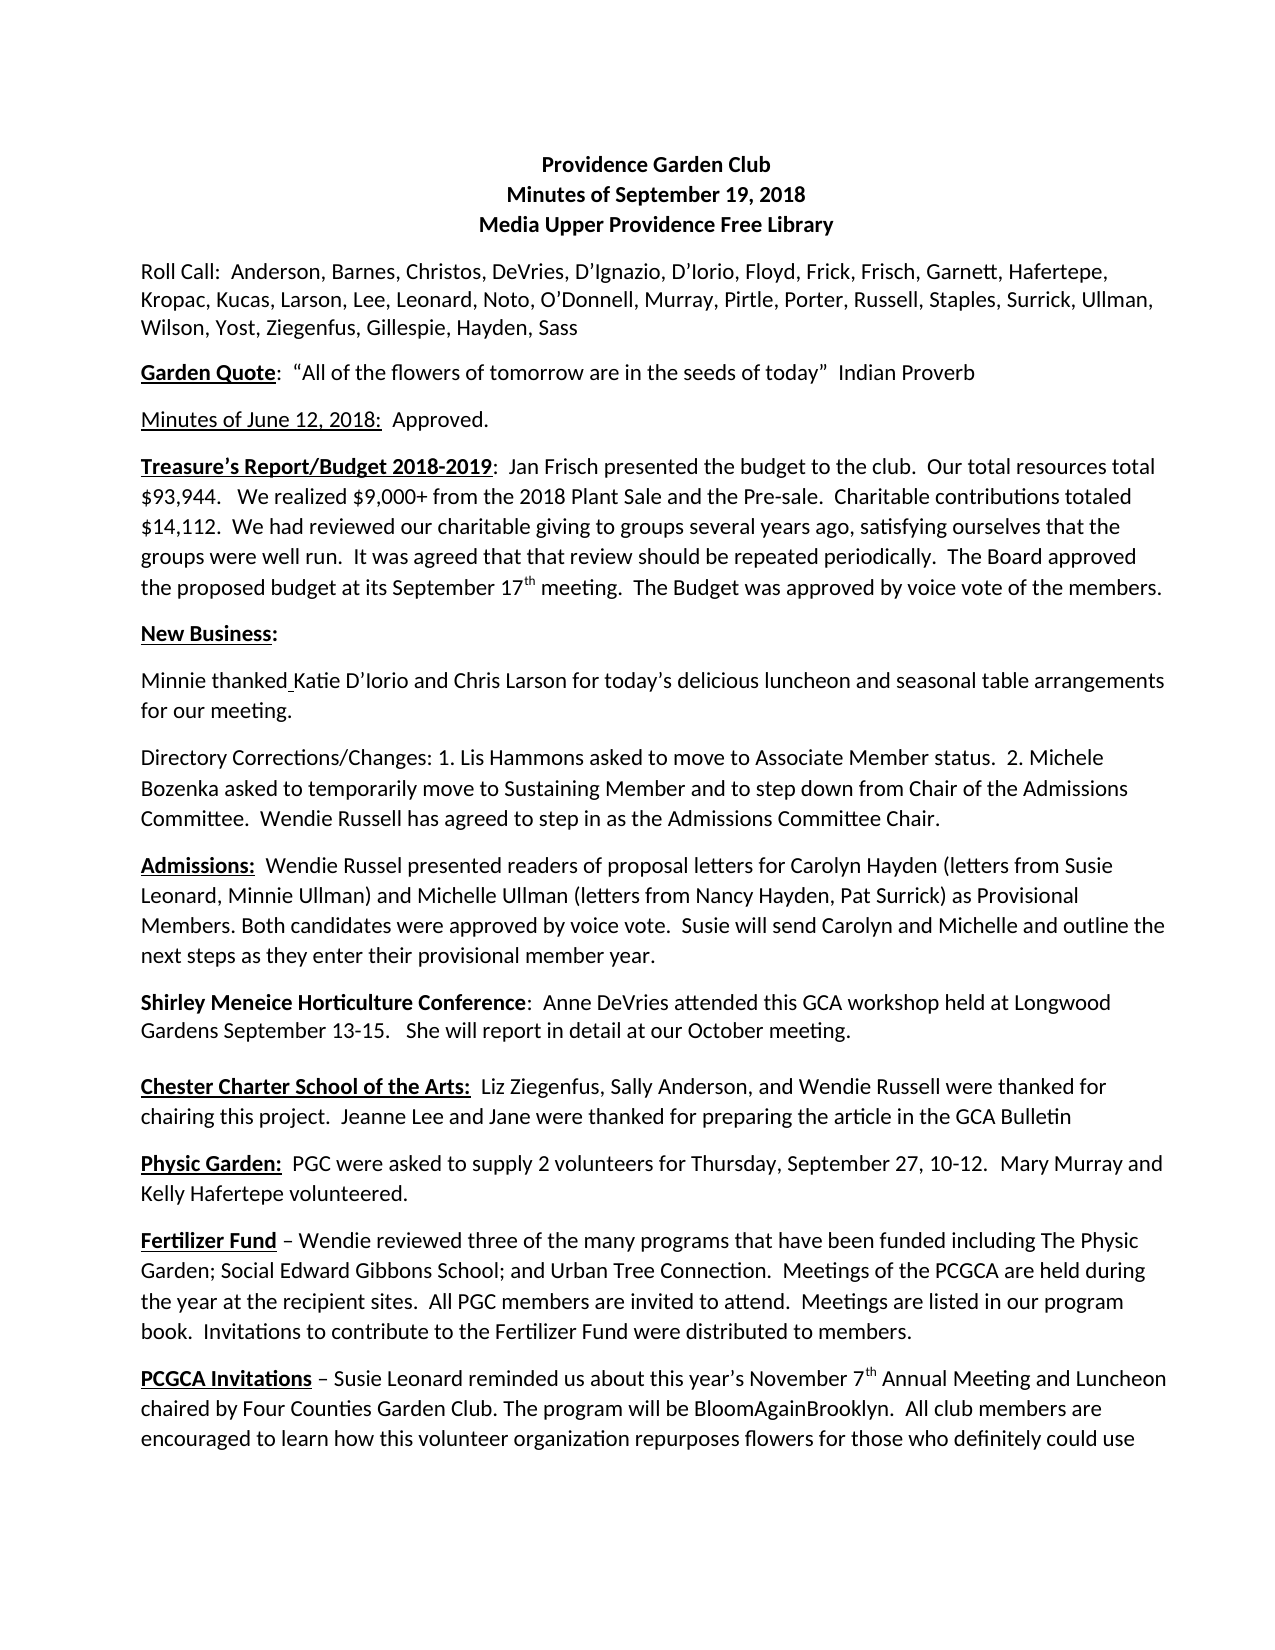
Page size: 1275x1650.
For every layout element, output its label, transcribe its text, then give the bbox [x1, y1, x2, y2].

text Roll Call: Anderson, Barnes, Christos, DeVries, D’Ignazio, D’Iorio, Floyd, Frick, Frisch, Garnett, Hafertepe, Kropac, Kucas, Larson, Lee, Leonard, Noto, O’Donnell, Murray, Pirtle, Porter, Russell, Staples, Surrick, Ullman, Wilson, Yost, Ziegenfus, Gillespie, Hayden, Sass [141, 257, 1172, 341]
text Minutes of June 12, 2018: Approved. [141, 405, 1172, 433]
text Fertilizer Fund – Wendie reviewed three of the many programs that have been funded including The Physic Garden; Social Edward Gibbons School; and Urban Tree Connection. Meetings of the PCGCA are held during the year at the recipient sites. All PGC members are invited to attend. Meetings are listed in our program book. Invitations to contribute to the Fertilizer Fund were distributed to members. [141, 1226, 1172, 1345]
text Garden Quote: “All of the flowers of tomorrow are in the seeds of today” Indian Proverb [141, 358, 1172, 386]
text Shirley Meneice Horticulture Conference: Anne DeVries attended this GCA workshop held at Longwood Gardens September 13-15. She will report in detail at our October meeting. [141, 988, 1172, 1044]
text Treasure’s Report/Budget 2018-2019: Jan Frisch presented the budget to the club. Our total resources total $93,944. We realized $9,000+ from the 2018 Plant Sale and the Pre-sale. Charitable contributions totaled $14,112. We had reviewed our charitable giving to groups several years ago, satisfying ourselves that the groups were well run. It was agreed that that review should be repeated periodically. The Board approved the proposed budget at its September 17th meeting. The Budget was approved by voice vote of the members. [141, 452, 1172, 601]
text Minnie thanked Katie D’Iorio and Chris Larson for today’s delicious luncheon and seasonal table arrangements for our meeting. [141, 666, 1172, 724]
text Physic Garden: PGC were asked to supply 2 volunteers for Thursday, September 27, 10-12. Mary Murray and Kelly Hafertepe volunteered. [141, 1149, 1172, 1208]
text Providence Garden Club Minutes of September 19, 2018 Media Upper Providence Free Library [141, 150, 1172, 238]
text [141, 1364, 1172, 1452]
text Directory Corrections/Changes: 1. Lis Hammons asked to move to Associate Member status. 2. Michele Bozenka asked to temporarily move to Sustaining Member and to step down from Chair of the Admissions Committee. Wendie Russell has agreed to step in as the Admissions Committee Chair. [141, 743, 1172, 832]
text Admissions: Wendie Russel presented readers of proposal letters for Carolyn Hayden (letters from Susie Leonard, Minnie Ullman) and Michelle Ullman (letters from Nancy Hayden, Pat Surrick) as Provisional Members. Both candidates were approved by voice vote. Susie will send Carolyn and Michelle and outline the next steps as they enter their provisional member year. [141, 851, 1172, 969]
text Chester Charter School of the Arts: Liz Ziegenfus, Sally Anderson, and Wendie Russell were thanked for chairing this project. Jeanne Lee and Jane were thanked for preparing the article in the GCA Bulletin [141, 1072, 1172, 1131]
text New Business: [141, 619, 1172, 647]
